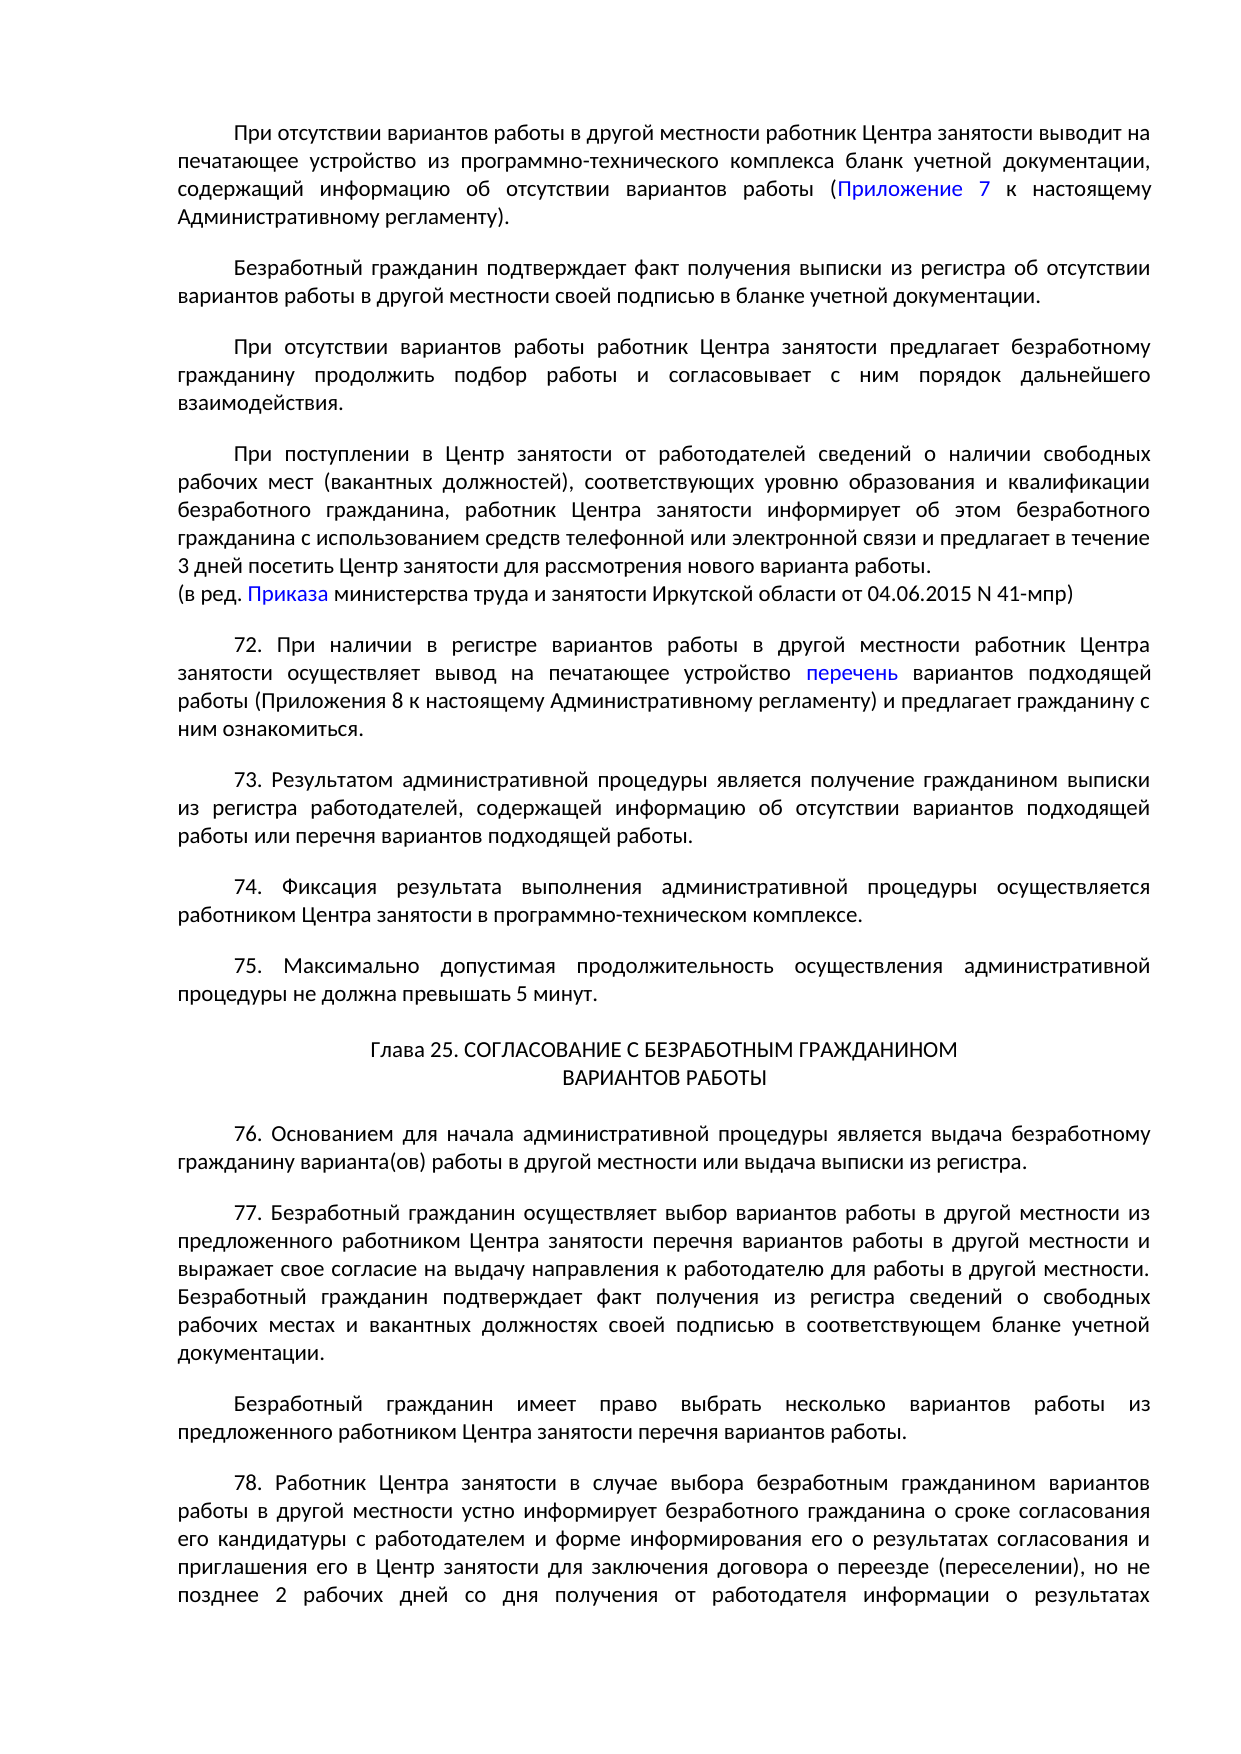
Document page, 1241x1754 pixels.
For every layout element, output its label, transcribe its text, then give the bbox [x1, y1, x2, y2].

text 73. Результатом административной процедуры является получение гражданином выписки из регистра работодателей, содержащей информацию об отсутствии вариантов подходящей работы или перечня вариантов подходящей работы. [177, 765, 1152, 849]
text При отсутствии вариантов работы работник Центра занятости предлагает безработному гражданину продолжить подбор работы и согласовывает с ним порядок дальнейшего взаимодействия. [177, 332, 1152, 416]
text При поступлении в Центр занятости от работодателей сведений о наличии свободных рабочих мест (вакантных должностей), соответствующих уровню образования и квалификации безработного гражданина, работник Центра занятости информирует об этом безработного гражданина с использованием средств телефонной или электронной связи и предлагает в течение 3 дней посетить Центр занятости для рассмотрения нового варианта работы. [177, 439, 1152, 579]
text 76. Основанием для начала административной процедуры является выдача безработному гражданину варианта(ов) работы в другой местности или выдача выписки из регистра. [177, 1119, 1152, 1175]
text 75. Максимально допустимая продолжительность осуществления административной процедуры не должна превышать 5 минут. [177, 951, 1152, 1007]
text ВАРИАНТОВ РАБОТЫ [177, 1063, 1152, 1091]
text 77. Безработный гражданин осуществляет выбор вариантов работы в другой местности из предложенного работником Центра занятости перечня вариантов работы в другой местности и выражает свое согласие на выдачу направления к работодателю для работы в другой местности. Безработный гражданин подтверждает факт получения из регистра сведений о свободных рабочих местах и вакантных должностях своей подписью в соответствующем бланке учетной документации. [177, 1198, 1152, 1366]
text Безработный гражданин подтверждает факт получения выписки из регистра об отсутствии вариантов работы в другой местности своей подписью в бланке учетной документации. [177, 253, 1152, 309]
text 74. Фиксация результата выполнения административной процедуры осуществляется работником Центра занятости в программно-техническом комплексе. [177, 872, 1152, 928]
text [177, 1468, 1152, 1608]
text При отсутствии вариантов работы в другой местности работник Центра занятости выводит на печатающее устройство из программно-технического комплекса бланк учетной документации, содержащий информацию об отсутствии вариантов работы (Приложение 7 к настоящему Административному регламенту). [177, 118, 1152, 230]
text (в ред. Приказа министерства труда и занятости Иркутской области от 04.06.2015 N 41-мпр) [177, 579, 1152, 607]
text Безработный гражданин имеет право выбрать несколько вариантов работы из предложенного работником Центра занятости перечня вариантов работы. [177, 1389, 1152, 1445]
text Глава 25. СОГЛАСОВАНИЕ С БЕЗРАБОТНЫМ ГРАЖДАНИНОМ [177, 1035, 1152, 1063]
text 72. При наличии в регистре вариантов работы в другой местности работник Центра занятости осуществляет вывод на печатающее устройство перечень вариантов подходящей работы (Приложения 8 к настоящему Административному регламенту) и предлагает гражданину с ним ознакомиться. [177, 630, 1152, 742]
